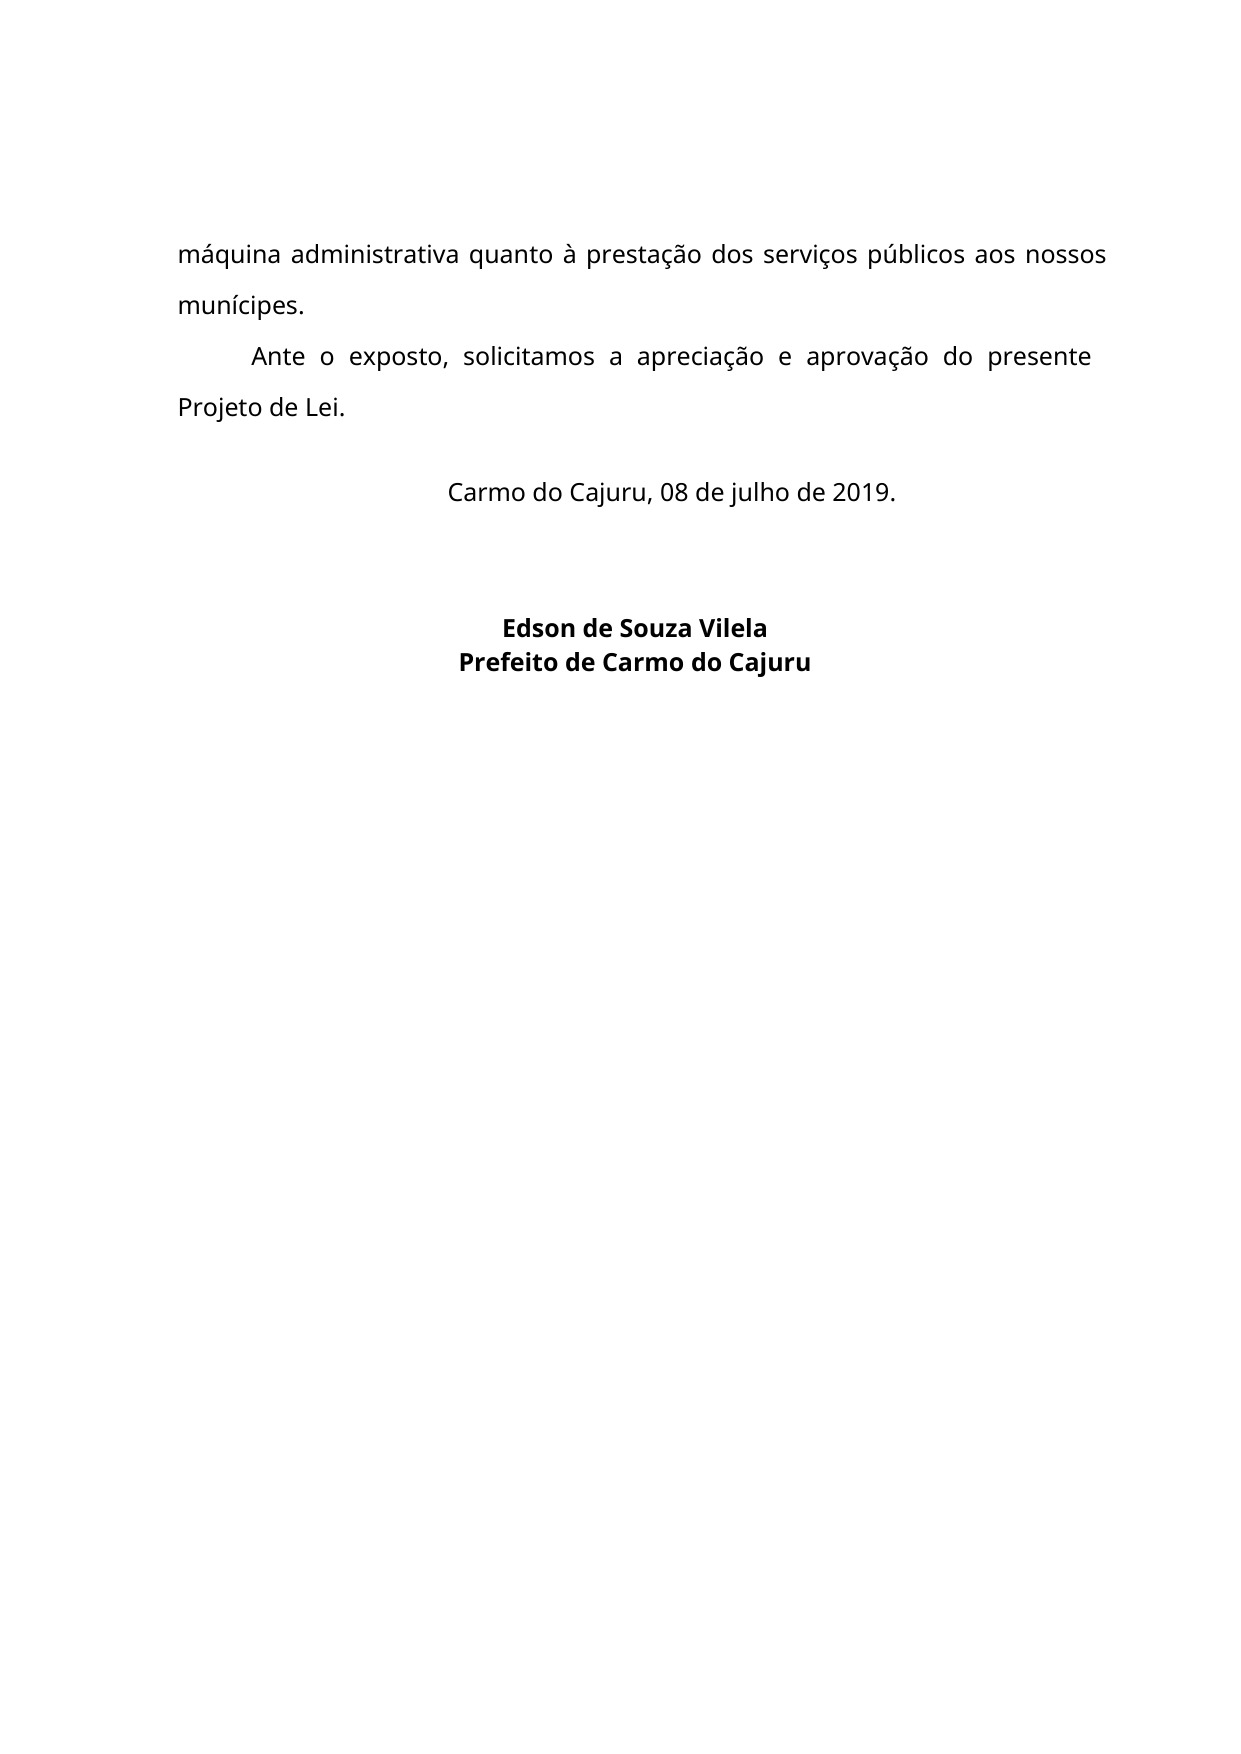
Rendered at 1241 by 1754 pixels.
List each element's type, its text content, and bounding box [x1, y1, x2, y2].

text Ante o exposto, solicitamos a apreciação e aprovação do presente Projeto de Lei. [177, 338, 1092, 423]
text Prefeito de Carmo do Cajuru [177, 645, 1092, 679]
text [177, 270, 1107, 321]
text Edson de Souza Vilela [177, 611, 1092, 645]
text Carmo do Cajuru, 08 de julho de 2019. [177, 474, 1092, 508]
